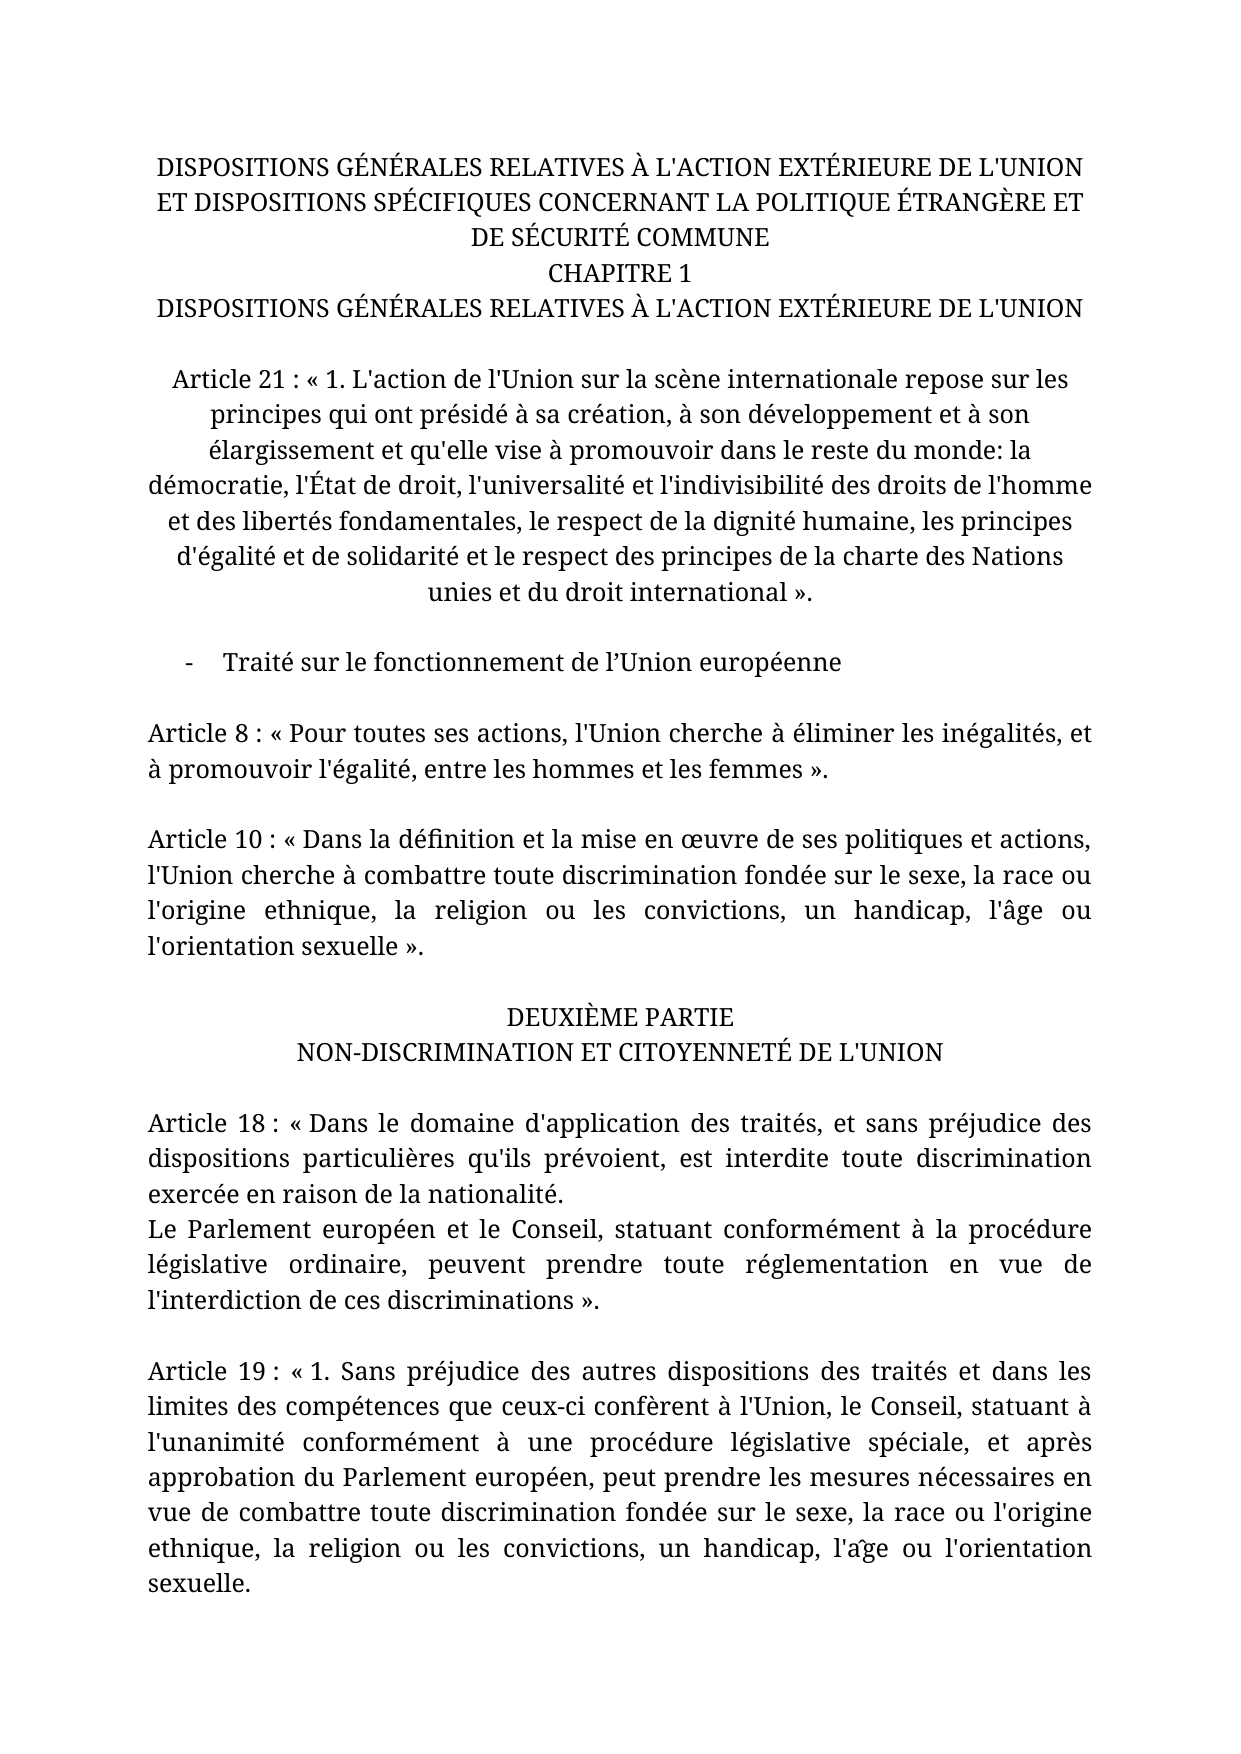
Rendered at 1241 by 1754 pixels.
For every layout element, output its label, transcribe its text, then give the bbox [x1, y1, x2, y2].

text NON-DISCRIMINATION ET CITOYENNETÉ DE L'UNION [148, 1033, 1093, 1068]
text Article 18 : « Dans le domaine d'application des traités, et sans préjudice des dispositions particulières qu'ils prévoient, est interdite toute discrimination exercée en raison de la nationalité. [148, 1104, 1093, 1210]
list Traité sur le fonctionnement de l’Union européenne [185, 643, 1093, 679]
text Le Parlement européen et le Conseil, statuant conformément à la procédure législative ordinaire, peuvent prendre toute réglementation en vue de l'interdiction de ces discriminations ». [148, 1210, 1093, 1316]
text DISPOSITIONS GÉNÉRALES RELATIVES À L'ACTION EXTÉRIEURE DE L'UNION [148, 289, 1093, 325]
text Article 8 : « Pour toutes ses actions, l'Union cherche à éliminer les inégalités, et à promouvoir l'égalité, entre les hommes et les femmes ». [148, 714, 1093, 785]
text Article 19 : « 1. Sans préjudice des autres dispositions des traités et dans les limites des compétences que ceux-ci confèrent à l'Union, le Conseil, statuant à l'unanimité conformément à une procédure législative spéciale, et après approbation du Parlement européen, peut prendre les mesures nécessaires en vue de combattre toute discrimination fondée sur le sexe, la race ou l'origine ethnique, la religion ou les convictions, un handicap, l'âge ou l'orientation sexuelle. [148, 1352, 1093, 1600]
text DEUXIÈME PARTIE [148, 998, 1093, 1033]
text DISPOSITIONS GÉNÉRALES RELATIVES À L'ACTION EXTÉRIEURE DE L'UNION ET DISPOSITIONS SPÉCIFIQUES CONCERNANT LA POLITIQUE ÉTRANGÈRE ET DE SÉCURITÉ COMMUNE [148, 148, 1093, 254]
text CHAPITRE 1 [148, 254, 1093, 289]
text Article 21 : « 1. L'action de l'Union sur la scène internationale repose sur les principes qui ont présidé à sa création, à son développement et à son élargissement et qu'elle vise à promouvoir dans le reste du monde: la démocratie, l'État de droit, l'universalité et l'indivisibilité des droits de l'homme et des libertés fondamentales, le respect de la dignité humaine, les principes d'égalité et de solidarité et le respect des principes de la charte des Nations unies et du droit international ». [148, 360, 1093, 608]
text Article 10 : « Dans la définition et la mise en œuvre de ses politiques et actions, l'Union cherche à combattre toute discrimination fondée sur le sexe, la race ou l'origine ethnique, la religion ou les convictions, un handicap, l'âge ou l'orientation sexuelle ». [148, 821, 1093, 962]
